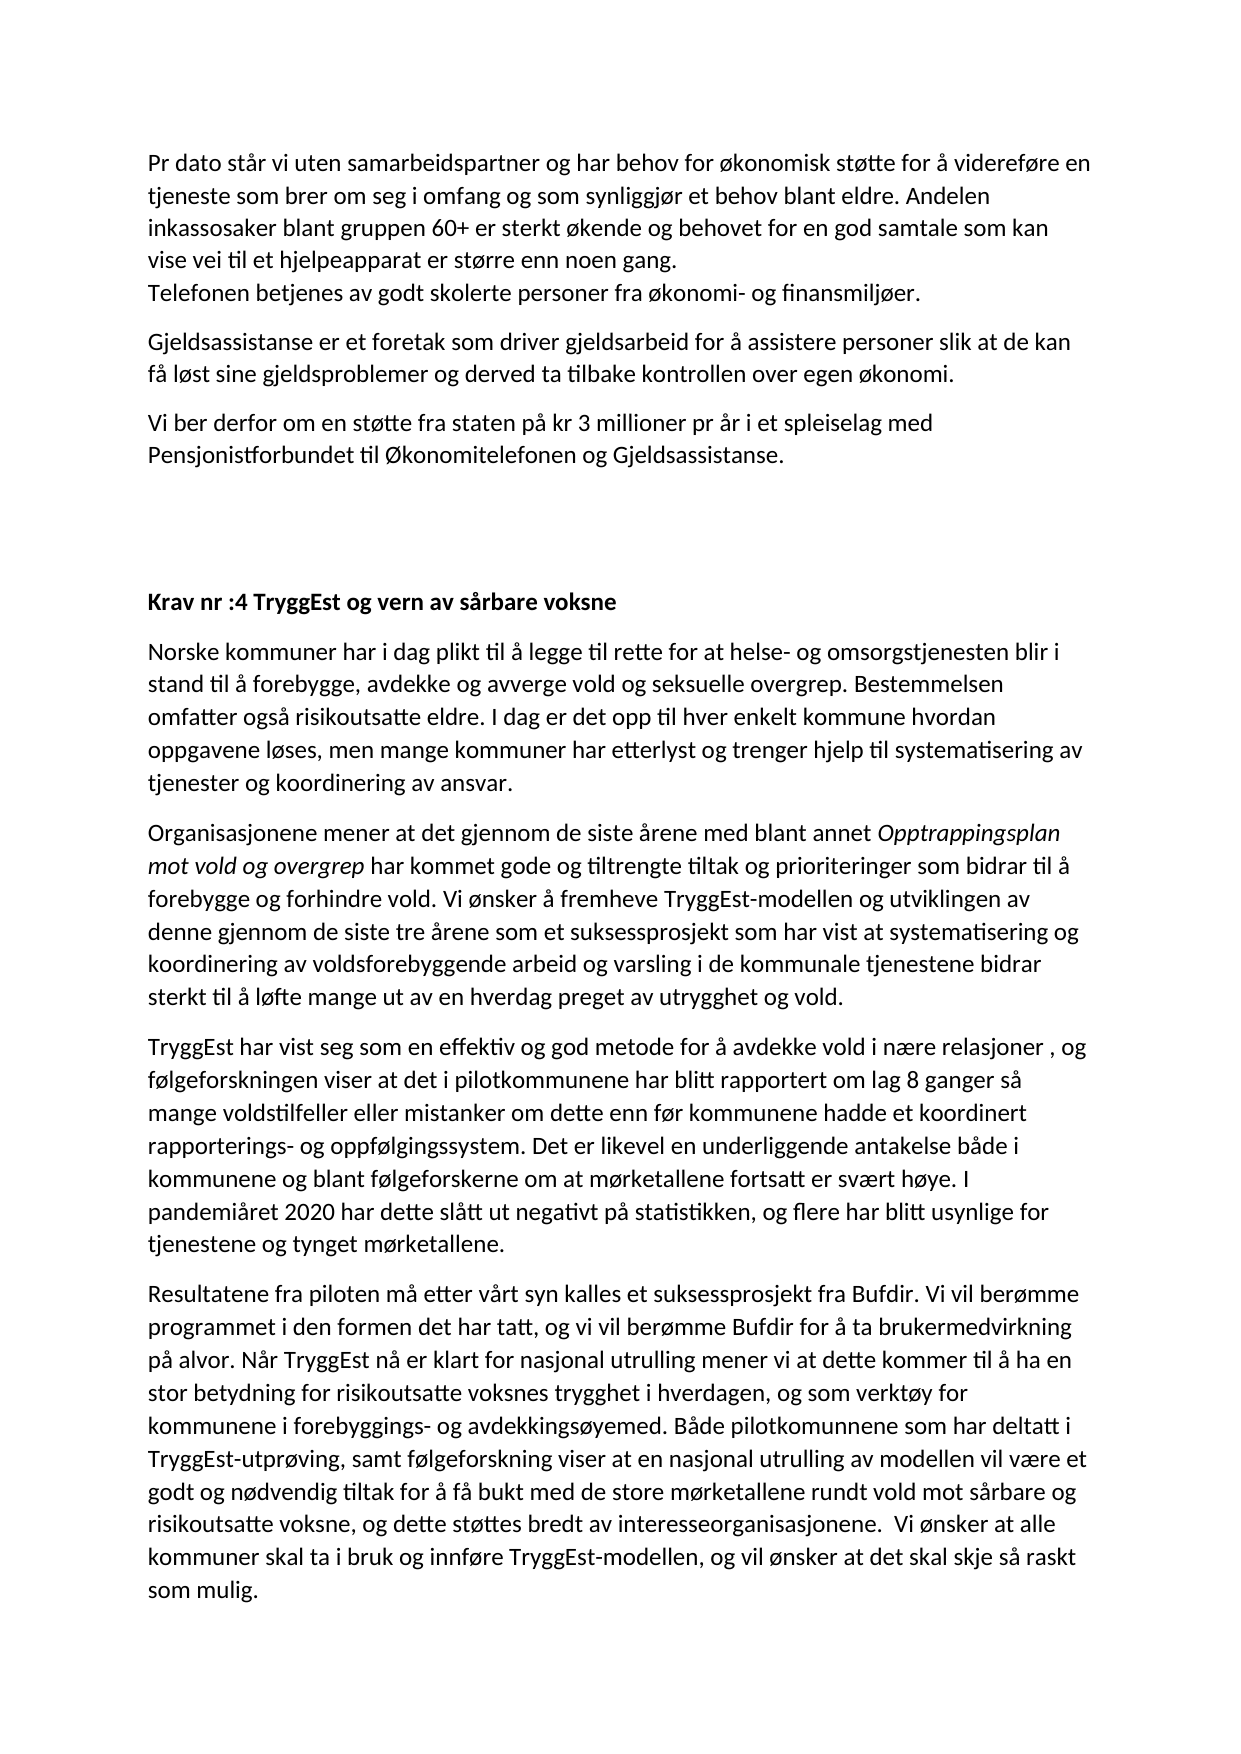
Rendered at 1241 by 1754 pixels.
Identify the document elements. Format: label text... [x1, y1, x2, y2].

text Krav nr :4 TryggEst og vern av sårbare voksne [148, 586, 1093, 617]
text Gjeldsassistanse er et foretak som driver gjeldsarbeid for å assistere personer slik at de kan få løst sine gjeldsproblemer og derved ta tilbake kontrollen over egen økonomi. [148, 326, 1093, 388]
text Resultatene fra piloten må etter vårt syn kalles et suksessprosjekt fra Bufdir. Vi vil berømme programmet i den formen det har tatt, og vi vil berømme Bufdir for å ta brukermedvirkning på alvor. Når TryggEst nå er klart for nasjonal utrulling mener vi at dette kommer til å ha en stor betydning for risikoutsatte voksnes trygghet i hverdagen, og som verktøy for kommunene i forebyggings- og avdekkingsøyemed. Både pilotkomunnene som har deltatt i TryggEst-utprøving, samt følgeforskning viser at en nasjonal utrulling av modellen vil være et godt og nødvendig tiltak for å få bukt med de store mørketallene rundt vold mot sårbare og risikoutsatte voksne, og dette støttes bredt av interesseorganisasjonene. Vi ønsker at alle kommuner skal ta i bruk og innføre TryggEst-modellen, og vil ønsker at det skal skje så raskt som mulig. [148, 1278, 1093, 1605]
text TryggEst har vist seg som en effektiv og god metode for å avdekke vold i nære relasjoner , og følgeforskningen viser at det i pilotkommunene har blitt rapportert om lag 8 ganger så mange voldstilfeller eller mistanker om dette enn før kommunene hadde et koordinert rapporterings- og oppfølgingssystem. Det er likevel en underliggende antakelse både i kommunene og blant følgeforskerne om at mørketallene fortsatt er svært høye. I pandemiåret 2020 har dette slått ut negativt på statistikken, og flere har blitt usynlige for tjenestene og tynget mørketallene. [148, 1031, 1093, 1259]
text Organisasjonene mener at det gjennom de siste årene med blant annet Opptrappingsplan mot vold og overgrep har kommet gode og tiltrengte tiltak og prioriteringer som bidrar til å forebygge og forhindre vold. Vi ønsker å fremheve TryggEst-modellen og utviklingen av denne gjennom de siste tre årene som et suksessprosjekt som har vist at systematisering og koordinering av voldsforebyggende arbeid og varsling i de kommunale tjenestene bidrar sterkt til å løfte mange ut av en hverdag preget av utrygghet og vold. [148, 817, 1093, 1012]
text Norske kommuner har i dag plikt til å legge til rette for at helse- og omsorgstjenesten blir i stand til å forebygge, avdekke og avverge vold og seksuelle overgrep. Bestemmelsen omfatter også risikoutsatte eldre. I dag er det opp til hver enkelt kommune hvordan oppgavene løses, men mange kommuner har etterlyst og trenger hjelp til systematisering av tjenester og koordinering av ansvar. [148, 636, 1093, 798]
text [148, 148, 1093, 307]
text Vi ber derfor om en støtte fra staten på kr 3 millioner pr år i et spleiselag med Pensjonistforbundet til Økonomitelefonen og Gjeldsassistanse. [148, 407, 1093, 470]
